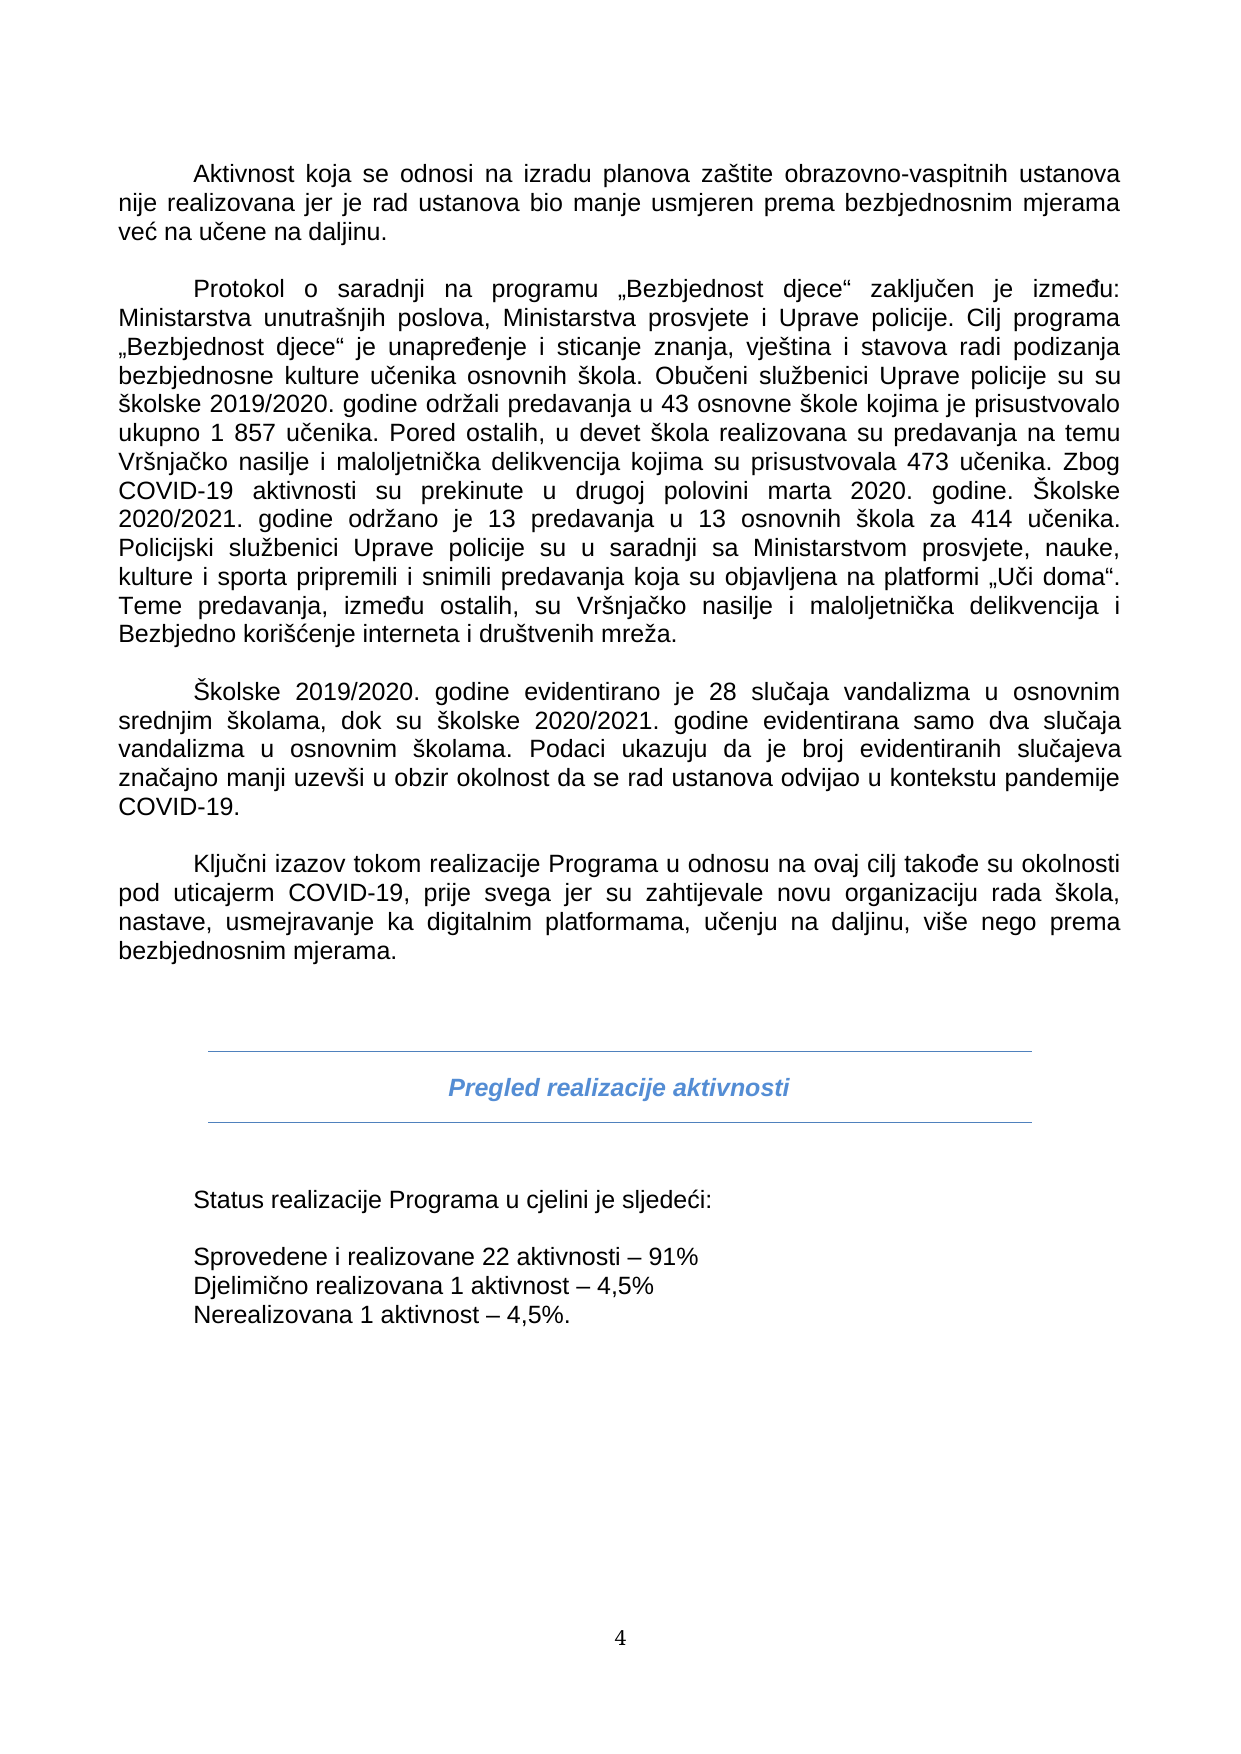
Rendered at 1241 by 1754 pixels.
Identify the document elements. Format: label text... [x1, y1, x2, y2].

text Aktivnost koja se odnosi na izradu planova zaštite obrazovno-vaspitnih ustanova nije realizovana jer je rad ustanova bio manje usmjeren prema bezbjednosnim mjerama već na učene na daljinu. [118, 159, 1122, 246]
text Protokol o saradnji na programu „Bezbjednost djece“ zaključen je između: Ministarstva unutrašnjih poslova, Ministarstva prosvjete i Uprave policije. Cilj programa „Bezbjednost djece“ je unapređenje i sticanje znanja, vještina i stavova radi podizanja bezbjednosne kulture učenika osnovnih škola. Obučeni službenici Uprave policije su su školske 2019/2020. godine održali predavanja u 43 osnovne škole kojima je prisustvovalo ukupno 1 857 učenika. Pored ostalih, u devet škola realizovana su predavanja na temu Vršnjačko nasilje i maloljetnička delikvencija kojima su prisustvovala 473 učenika. Zbog COVID-19 aktivnosti su prekinute u drugoj polovini marta 2020. godine. Školske 2020/2021. godine održano je 13 predavanja u 13 osnovnih škola za 414 učenika. Policijski službenici Uprave policije su u saradnji sa Ministarstvom prosvjete, nauke, kulture i sporta pripremili i snimili predavanja koja su objavljena na platformi „Uči doma“. Teme predavanja, između ostalih, su Vršnjačko nasilje i maloljetnička delikvencija i Bezbjedno korišćenje interneta i društvenih mreža. [118, 274, 1122, 648]
text Nerealizovana 1 aktivnost – 4,5%. [118, 1300, 1122, 1329]
text Ključni izazov tokom realizacije Programa u odnosu na ovaj cilj takođe su okolnosti pod uticajerm COVID-19, prije svega jer su zahtijevale novu organizaciju rada škola, nastave, usmejravanje ka digitalnim platformama, učenju na daljinu, više nego prema bezbjednosnim mjerama. [118, 849, 1122, 964]
text Školske 2019/2020. godine evidentirano je 28 slučaja vandalizma u osnovnim srednjim školama, dok su školske 2020/2021. godine evidentirana samo dva slučaja vandalizma u osnovnim školama. Podaci ukazuju da je broj evidentiranih slučajeva značajno manji uzevši u obzir okolnost da se rad ustanova odvijao u kontekstu pandemije COVID-19. [118, 677, 1122, 821]
text Sprovedene i realizovane 22 aktivnosti – 91% [118, 1242, 1122, 1271]
text Pregled realizacije aktivnosti [208, 1052, 1032, 1122]
text Status realizacije Programa u cjelini je sljedeći: [118, 1185, 1122, 1214]
text Djelimično realizovana 1 aktivnost – 4,5% [118, 1271, 1122, 1300]
